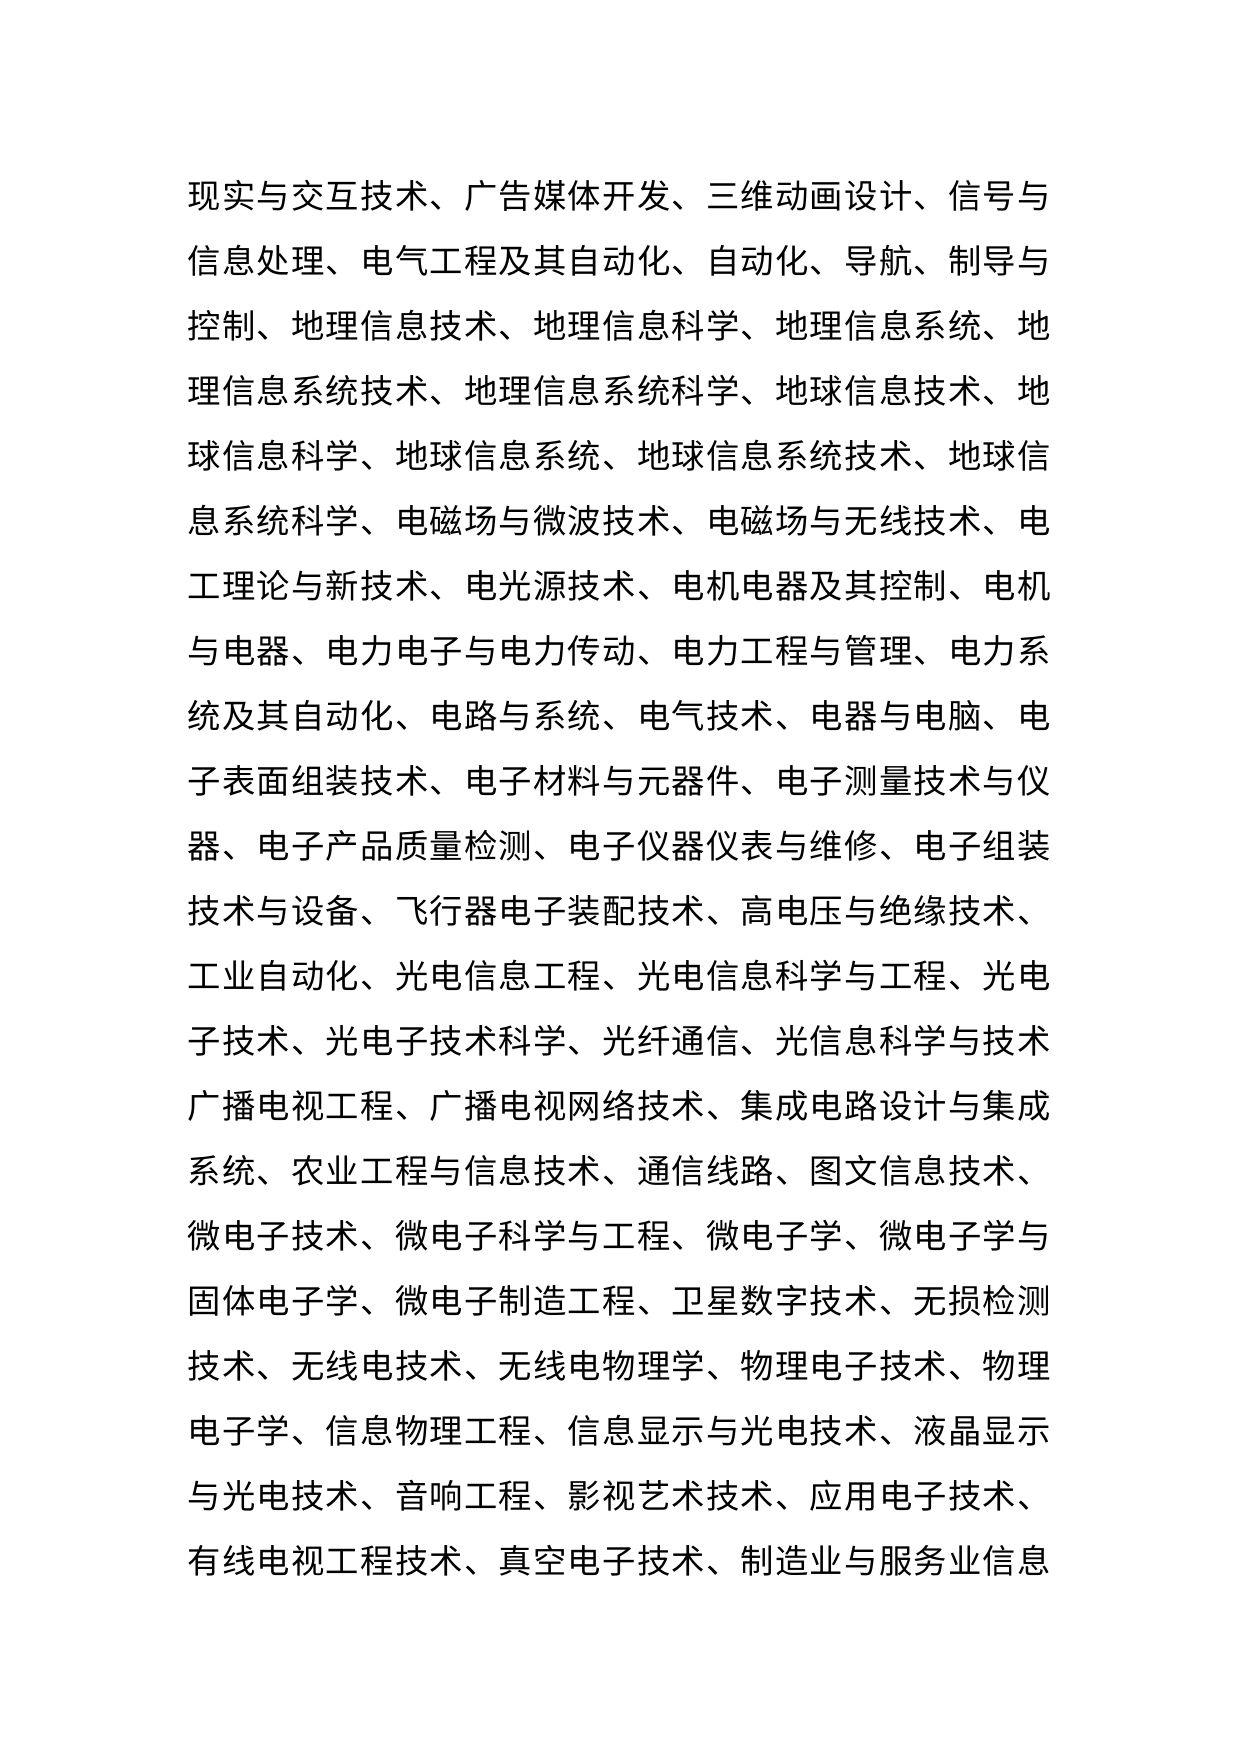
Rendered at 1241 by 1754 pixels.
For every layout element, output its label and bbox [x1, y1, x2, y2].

text [187, 162, 1053, 1592]
